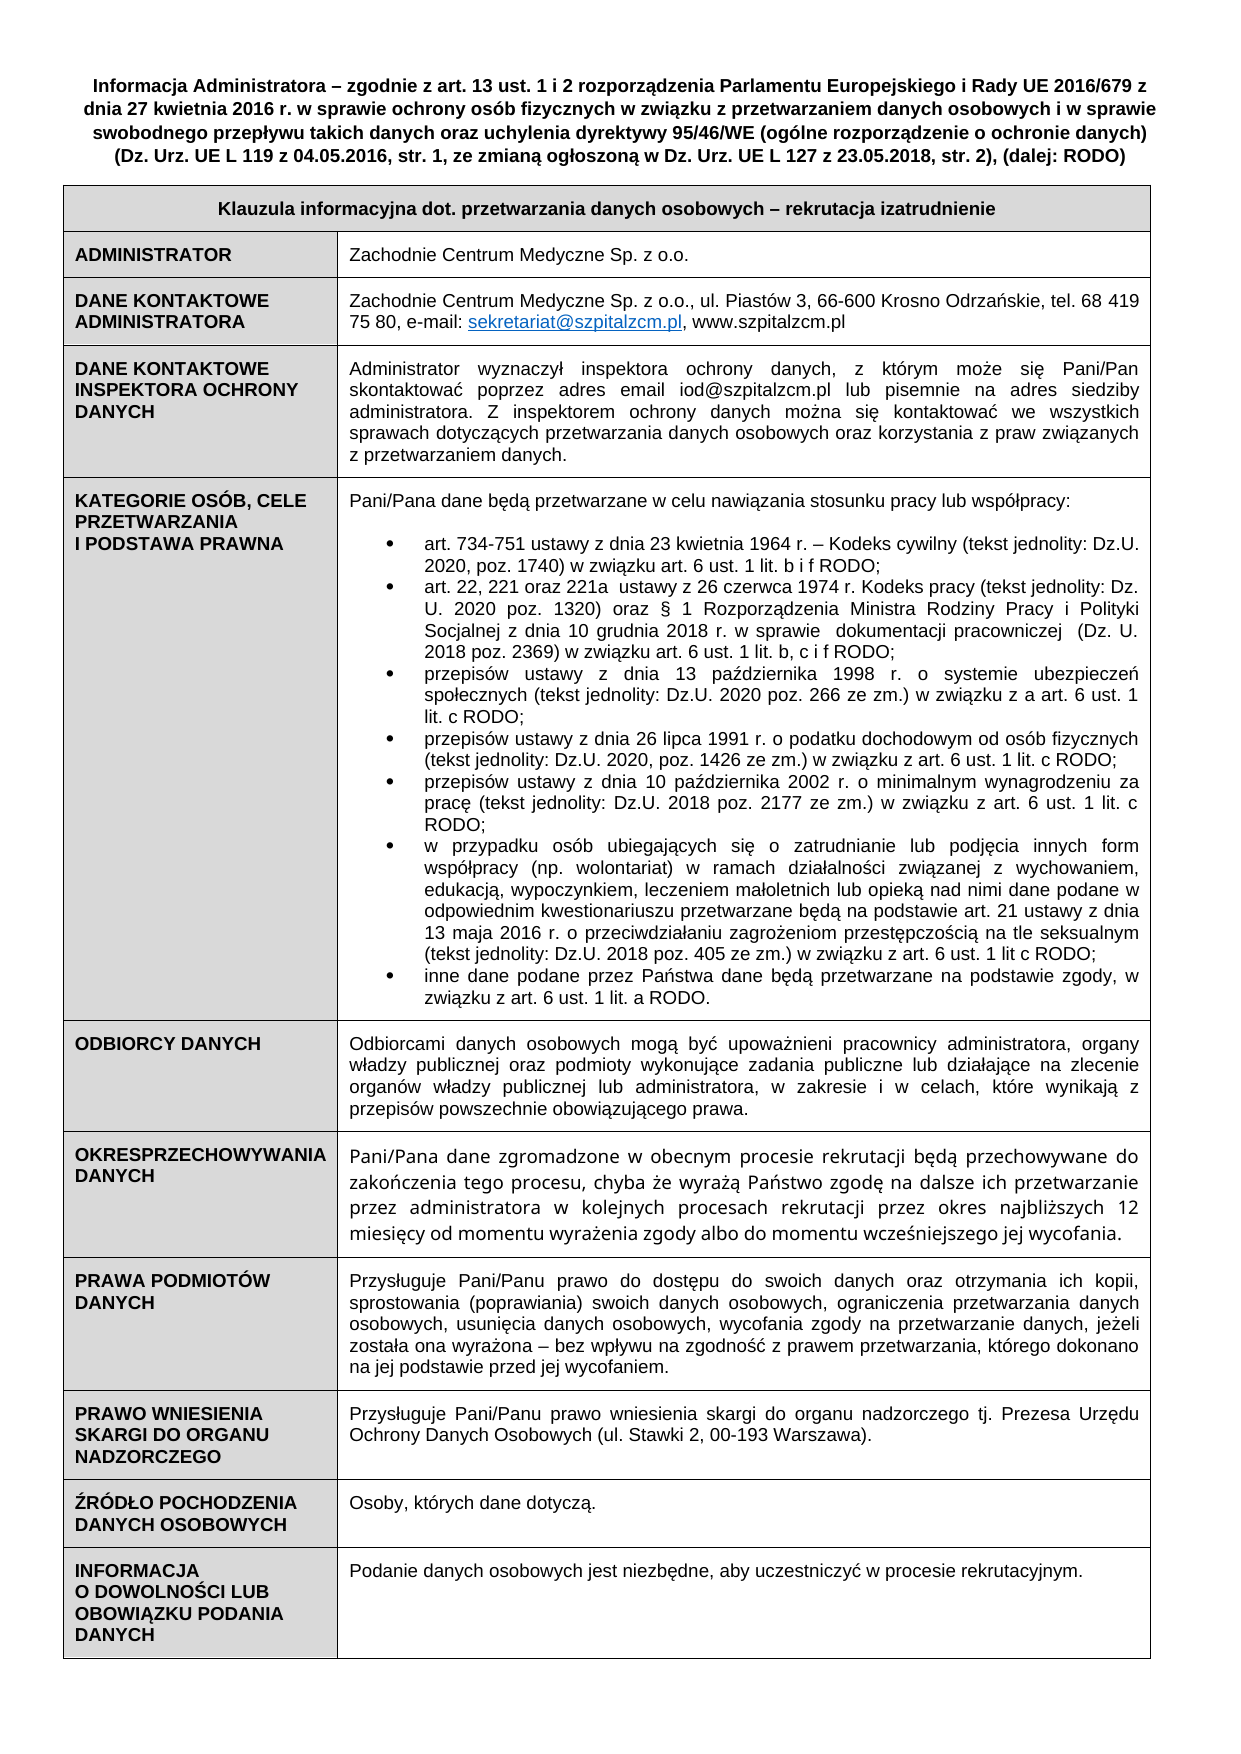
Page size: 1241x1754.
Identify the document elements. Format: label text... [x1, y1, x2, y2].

table_cell Podanie danych osobowych jest niezbędne, aby uczestniczyć w procesie rekrutacyjnym. [338, 1548, 1150, 1657]
table_cell PRAWO WNIESIENIA SKARGI DO ORGANU NADZORCZEGO [64, 1391, 337, 1479]
table_cell Pani/Pana dane będą przetwarzane w celu nawiązania stosunku pracy lub współpracy: art. 734-751 ustawy z dnia 23 kwietnia 1964 r. – Kodeks cywilny (tekst jednolity: Dz.U. 2020, poz. 1740) w związku art. 6 ust. 1 lit. b i f RODO; art. 22, 221 oraz 221a ustawy z 26 czerwca 1974 r. Kodeks pracy (tekst jednolity: Dz. U. 2020 poz. 1320) oraz § 1 Rozporządzenia Ministra Rodziny Pracy i Polityki Socjalnej z dnia 10 grudnia 2018 r. w sprawie dokumentacji pracowniczej (Dz. U. 2018 poz. 2369) w związku art. 6 ust. 1 lit. b, c i f RODO; przepisów ustawy z dnia 13 października 1998 r. o systemie ubezpieczeń społecznych (tekst jednolity: Dz.U. 2020 poz. 266 ze zm.) w związku z a art. 6 ust. 1 lit. c RODO; przepisów ustawy z dnia 26 lipca 1991 r. o podatku dochodowym od osób fizycznych (tekst jednolity: Dz.U. 2020, poz. 1426 ze zm.) w związku z art. 6 ust. 1 lit. c RODO; przepisów ustawy z dnia 10 października 2002 r. o minimalnym wynagrodzeniu za pracę (tekst jednolity: Dz.U. 2018 poz. 2177 ze zm.) w związku z art. 6 ust. 1 lit. c RODO; w przypadku osób ubiegających się o zatrudnianie lub podjęcia innych form współpracy (np. wolontariat) w ramach działalności związanej z wychowaniem, edukacją, wypoczynkiem, leczeniem małoletnich lub opieką nad nimi dane podane w odpowiednim kwestionariuszu przetwarzane będą na podstawie art. 21 ustawy z dnia 13 maja 2016 r. o przeciwdziałaniu zagrożeniom przestępczością na tle seksualnym (tekst jednolity: Dz.U. 2018 poz. 405 ze zm.) w związku z art. 6 ust. 1 lit c RODO; inne dane podane przez Państwa dane będą przetwarzane na podstawie zgody, w związku z art. 6 ust. 1 lit. a RODO. [338, 478, 1150, 1020]
table_cell Przysługuje Pani/Panu prawo do dostępu do swoich danych oraz otrzymania ich kopii, sprostowania (poprawiania) swoich danych osobowych, ograniczenia przetwarzania danych osobowych, usunięcia danych osobowych, wycofania zgody na przetwarzanie danych, jeżeli została ona wyrażona – bez wpływu na zgodność z prawem przetwarzania, którego dokonano na jej podstawie przed jej wycofaniem. [338, 1258, 1150, 1390]
table_cell Osoby, których dane dotyczą. [338, 1480, 1150, 1547]
table_cell OKRESPRZECHOWYWANIA DANYCH [64, 1132, 337, 1257]
table_cell Zachodnie Centrum Medyczne Sp. z o.o., ul. Piastów 3, 66-600 Krosno Odrzańskie, tel. 68 419 75 80, e-mail: sekretariat@szpitalzcm.pl, www.szpitalzcm.pl [338, 278, 1150, 344]
table_cell Odbiorcami danych osobowych mogą być upoważnieni pracownicy administratora, organy władzy publicznej oraz podmioty wykonujące zadania publiczne lub działające na zlecenie organów władzy publicznej lub administratora, w zakresie i w celach, które wynikają z przepisów powszechnie obowiązującego prawa. [338, 1021, 1150, 1131]
table_cell INFORMACJA O DOWOLNOŚCI LUB OBOWIĄZKU PODANIA DANYCH [64, 1548, 337, 1657]
table_header Klauzula informacyjna dot. przetwarzania danych osobowych – rekrutacja izatrudnienie [64, 186, 1150, 231]
table_cell ŹRÓDŁO POCHODZENIA DANYCH OSOBOWYCH [64, 1480, 337, 1547]
table_cell ADMINISTRATOR [64, 232, 337, 277]
table_cell KATEGORIE OSÓB, CELE PRZETWARZANIA I PODSTAWA PRAWNA [64, 478, 337, 1020]
table_cell ODBIORCY DANYCH [64, 1021, 337, 1131]
table_cell Pani/Pana dane zgromadzone w obecnym procesie rekrutacji będą przechowywane do zakończenia tego procesu, chyba że wyrażą Państwo zgodę na dalsze ich przetwarzanie przez administratora w kolejnych procesach rekrutacji przez okres najbliższych 12 miesięcy od momentu wyrażenia zgody albo do momentu wcześniejszego jej wycofania. [338, 1132, 1150, 1257]
text Informacja Administratora – zgodnie z art. 13 ust. 1 i 2 rozporządzenia Parlamentu Europejskiego i Rady UE 2016/679 z dnia 27 kwietnia 2016 r. w sprawie ochrony osób fizycznych w związku z przetwarzaniem danych osobowych i w sprawie swobodnego przepływu takich danych oraz uchylenia dyrektywy 95/46/WE (ogólne rozporządzenie o ochronie danych) (Dz. Urz. UE L 119 z 04.05.2016, str. 1, ze zmianą ogłoszoną w Dz. Urz. UE L 127 z 23.05.2018, str. 2), (dalej: RODO) [75, 75, 1165, 166]
table_cell Zachodnie Centrum Medyczne Sp. z o.o. [338, 232, 1150, 277]
table_cell DANE KONTAKTOWE INSPEKTORA OCHRONY DANYCH [64, 346, 337, 477]
table_cell Przysługuje Pani/Panu prawo wniesienia skargi do organu nadzorczego tj. Prezesa Urzędu Ochrony Danych Osobowych (ul. Stawki 2, 00-193 Warszawa). [338, 1391, 1150, 1479]
table_cell DANE KONTAKTOWE ADMINISTRATORA [64, 278, 337, 344]
table_cell Administrator wyznaczył inspektora ochrony danych, z którym może się Pani/Pan skontaktować poprzez adres email iod@szpitalzcm.pl lub pisemnie na adres siedziby administratora. Z inspektorem ochrony danych można się kontaktować we wszystkich sprawach dotyczących przetwarzania danych osobowych oraz korzystania z praw związanych z przetwarzaniem danych. [338, 346, 1150, 477]
table_cell PRAWA PODMIOTÓW DANYCH [64, 1258, 337, 1390]
